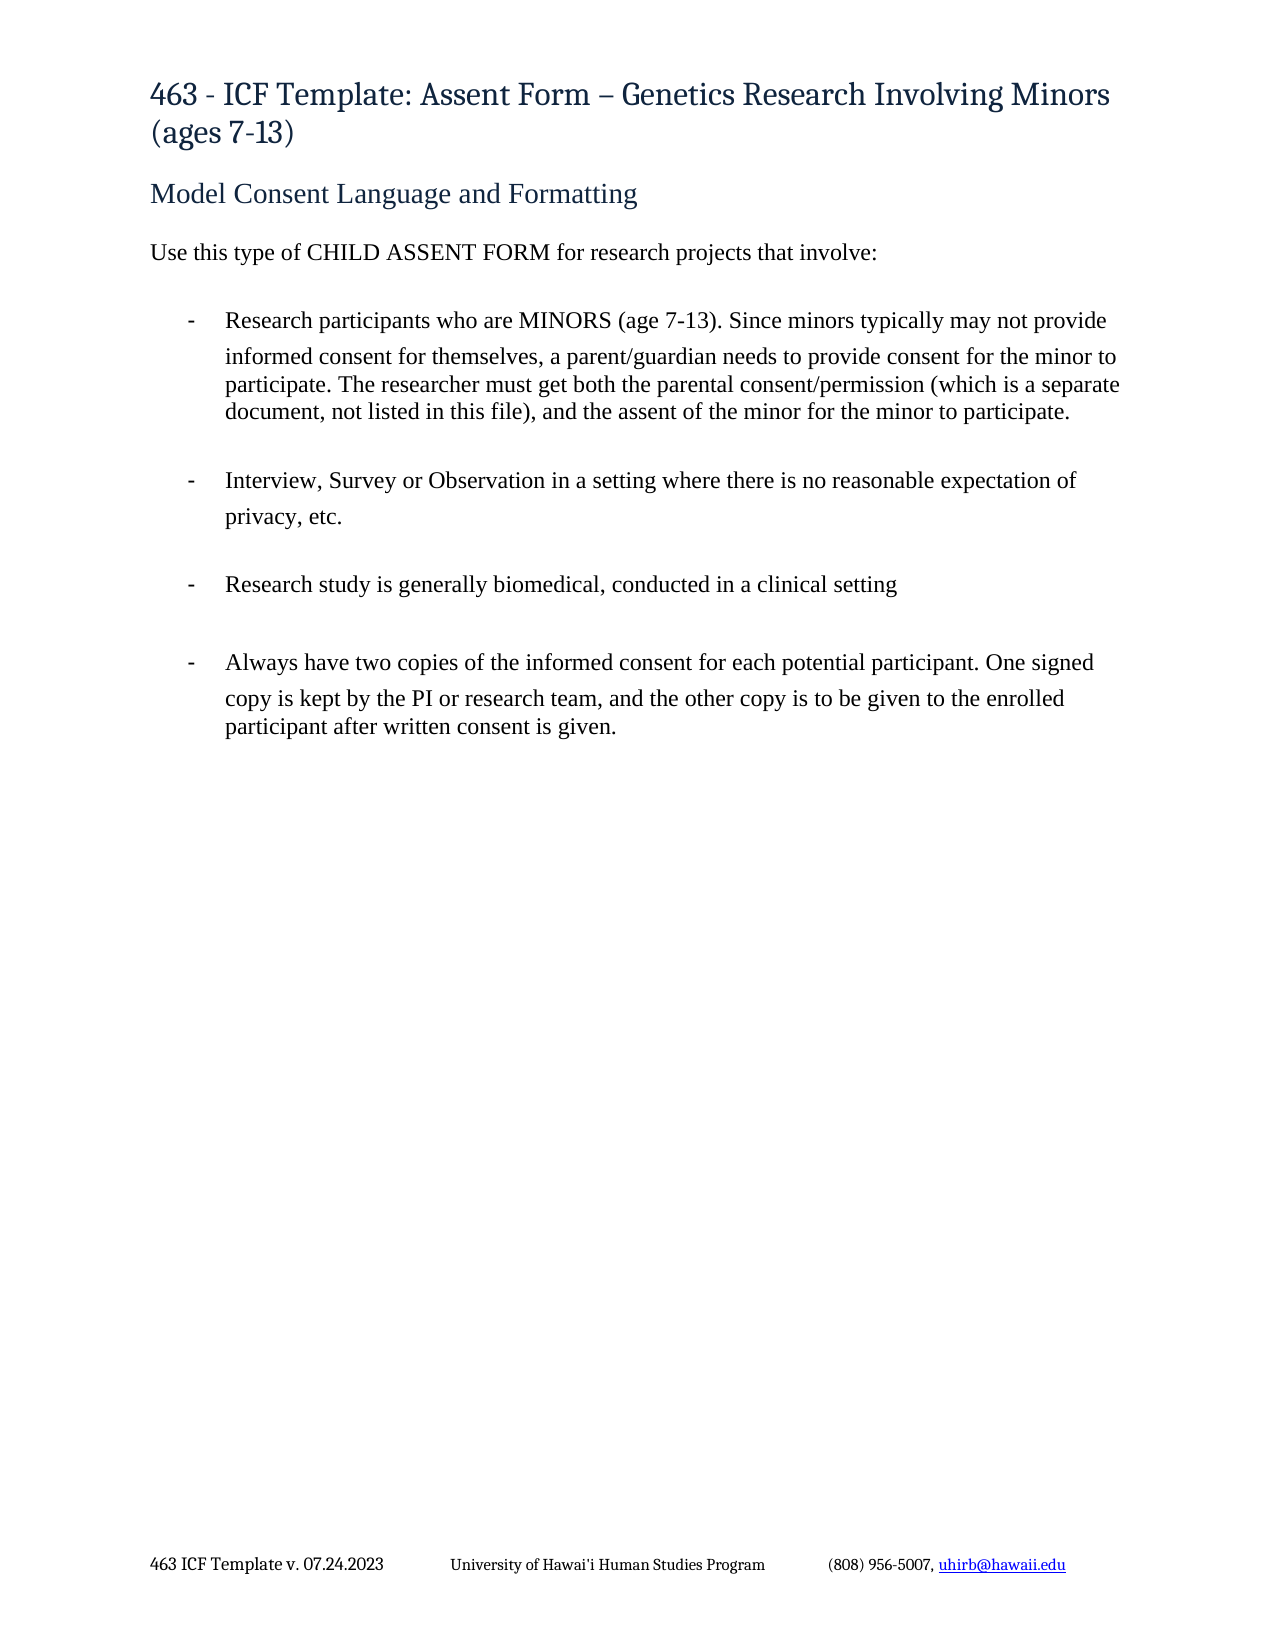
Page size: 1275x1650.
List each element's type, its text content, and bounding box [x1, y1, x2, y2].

list Always have two copies of the informed consent for each potential participant. One signed copy is kept by the PI or research team, and the other copy is to be given to the enrolled participant after written consent is given. [187, 635, 1125, 739]
text Use this type of CHILD ASSENT FORM for research projects that involve: [150, 238, 1125, 265]
list Research study is generally biomedical, conducted in a clinical setting [187, 557, 1125, 606]
list Research participants who are MINORS (age 7-13). Since minors typically may not provide informed consent for themselves, a parent/guardian needs to provide consent for the minor to participate. The researcher must get both the parental consent/permission (which is a separate document, not listed in this file), and the assent of the minor for the minor to participate. [187, 293, 1125, 425]
subtitle Model Consent Language and Formatting [150, 177, 1125, 210]
list Interview, Survey or Observation in a setting where there is no reasonable expectation of privacy, etc. [187, 453, 1125, 529]
